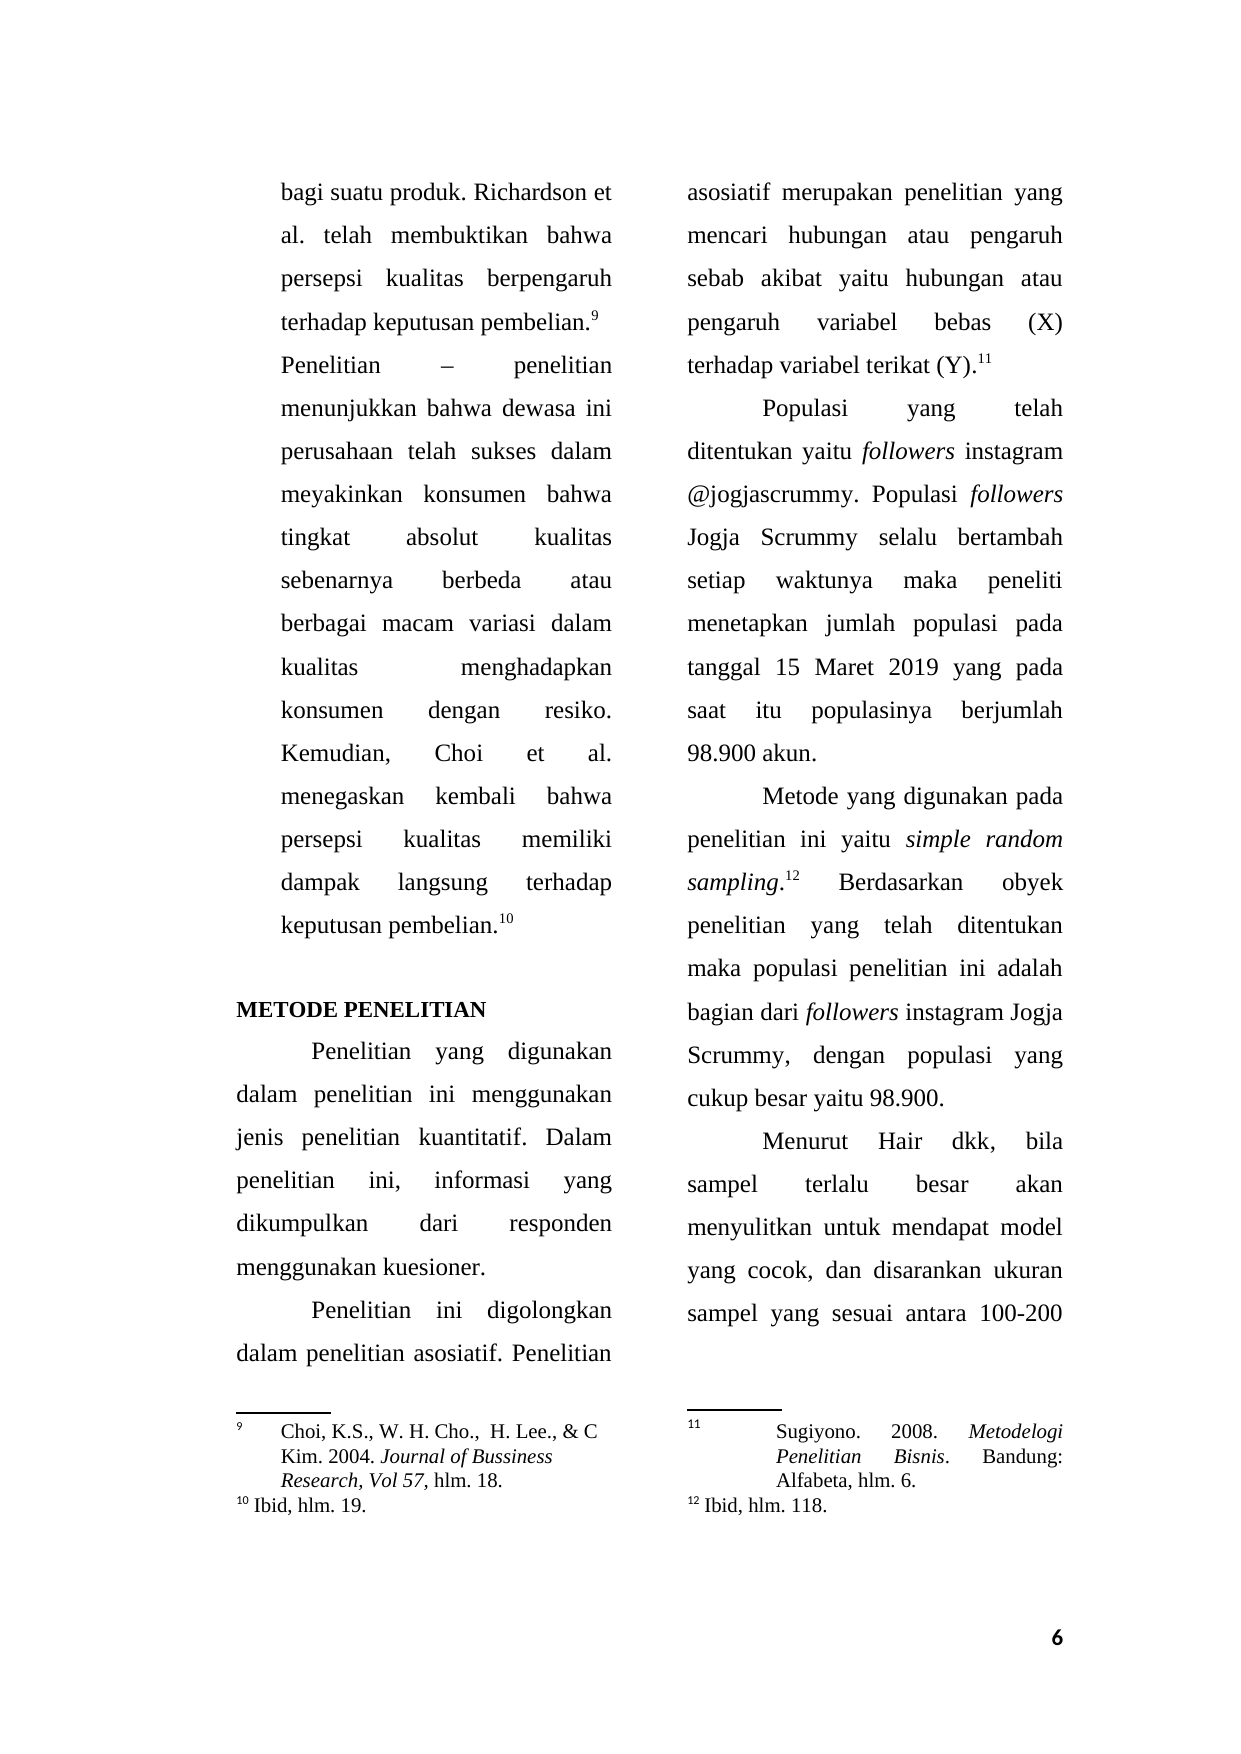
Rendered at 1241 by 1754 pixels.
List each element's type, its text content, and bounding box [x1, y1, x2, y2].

text Penelitian ini digolongkan dalam penelitian asosiatif. Penelitian asosiatif merupakan penelitian yang mencari hubungan atau pengaruh sebab akibat yaitu hubungan atau pengaruh variabel bebas (X) terhadap variabel terikat (Y). [687, 177, 1063, 378]
text Populasi yang telah ditentukan yaitu followers instagram @jogjascrummy. Populasi followers Jogja Scrummy selalu bertambah setiap waktunya maka peneliti menetapkan jumlah populasi pada tanggal 15 Maret 2019 yang pada saat itu populasinya berjumlah 98.900 akun. [687, 393, 1063, 767]
text Metode yang digunakan pada penelitian ini yaitu simple random sampling. Berdasarkan obyek penelitian yang telah ditentukan maka populasi penelitian ini adalah bagian dari followers instagram Jogja Scrummy, dengan populasi yang cukup besar yaitu 98.900. [687, 781, 1063, 1112]
text METODE PENELITIAN [236, 997, 612, 1023]
text Penelitian ini digolongkan dalam penelitian asosiatif. Penelitian asosiatif merupakan penelitian yang mencari hubungan atau pengaruh sebab akibat yaitu hubungan atau pengaruh variabel bebas (X) terhadap variabel terikat (Y). [236, 1295, 612, 1367]
text Penelitian yang digunakan dalam penelitian ini menggunakan jenis penelitian kuantitatif. Dalam penelitian ini, informasi yang dikumpulkan dari responden menggunakan kuesioner. [236, 1036, 612, 1280]
list Penelitian – penelitian menunjukkan bahwa dewasa ini perusahaan telah sukses dalam meyakinkan konsumen bahwa tingkat absolut kualitas sebenarnya berbeda atau berbagai macam variasi dalam kualitas menghadapkan konsumen dengan resiko. Kemudian, Choi et al. menegaskan kembali bahwa persepsi kualitas memiliki dampak langsung terhadap keputusan pembelian. [281, 350, 612, 939]
